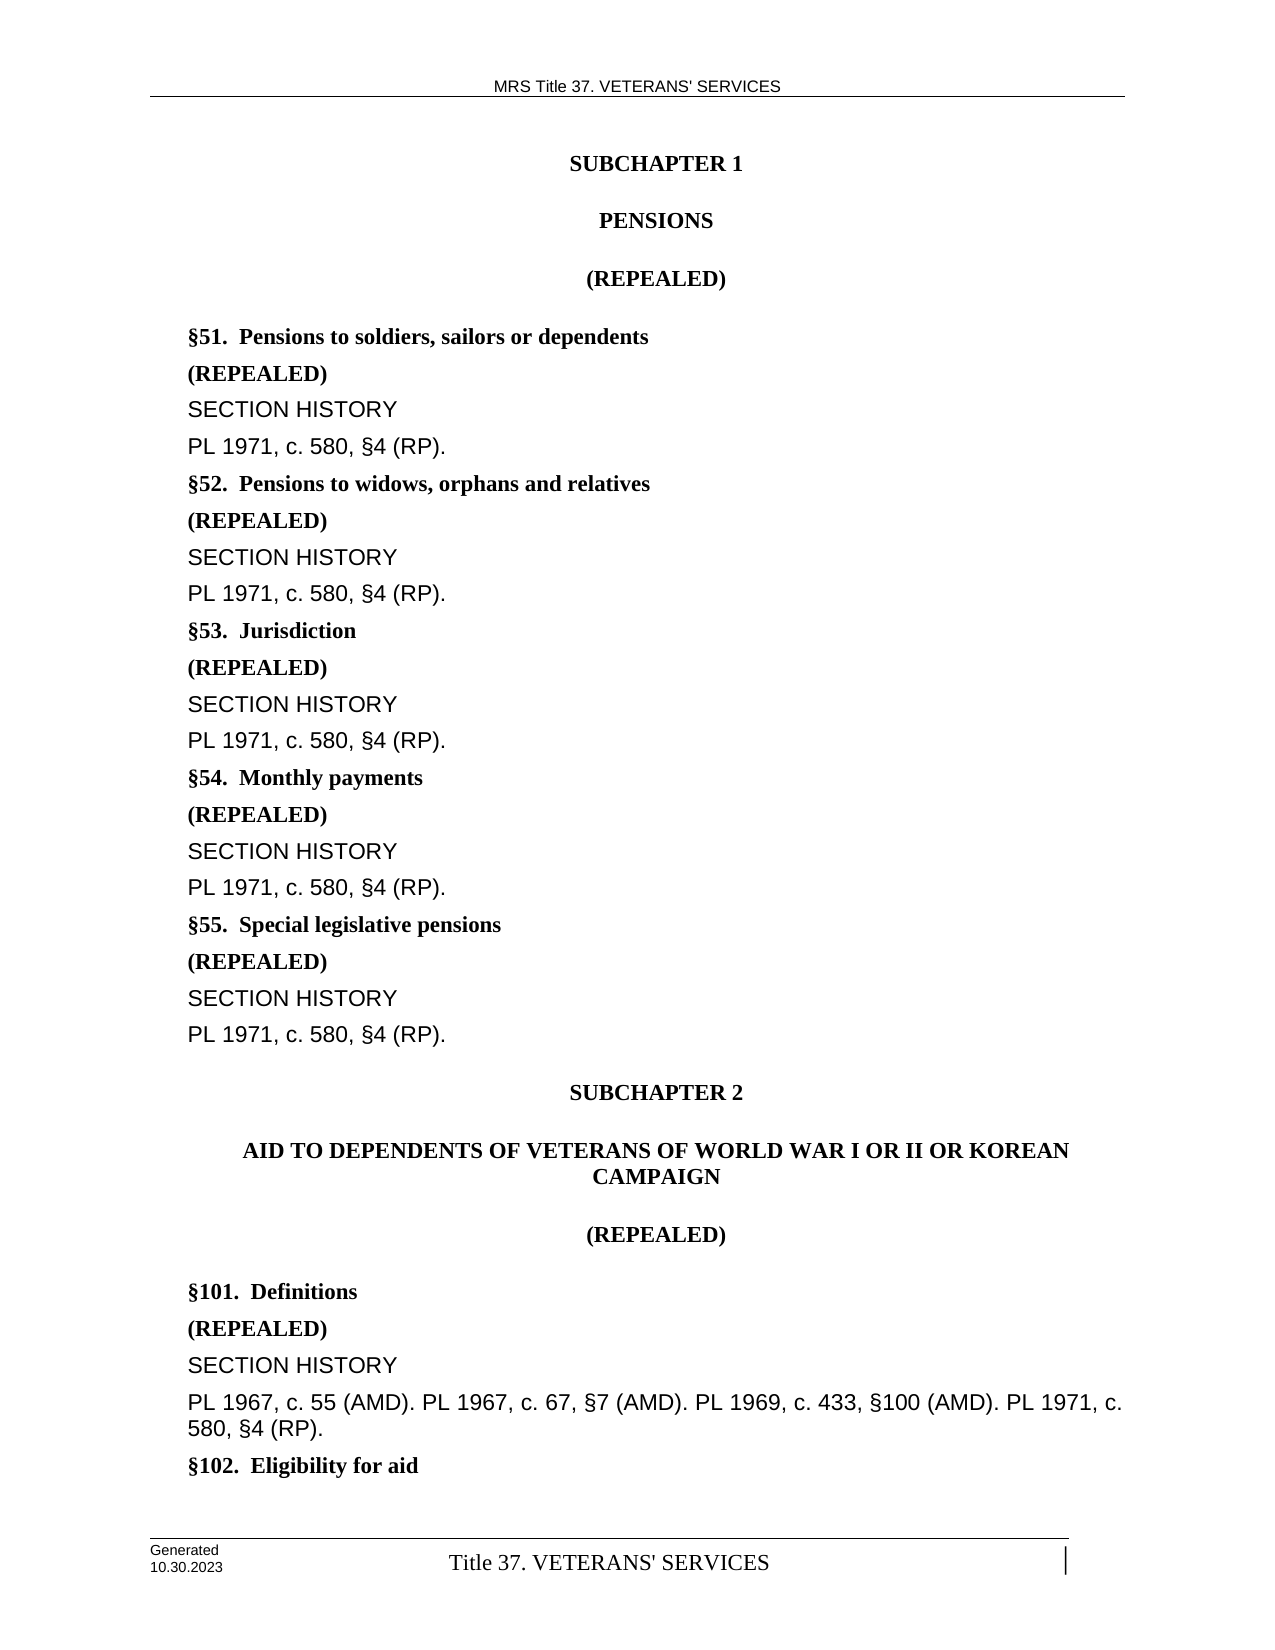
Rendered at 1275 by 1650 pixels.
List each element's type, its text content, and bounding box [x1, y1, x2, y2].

text (REPEALED) [187, 359, 1125, 386]
text PL 1971, c. 580, §4 (RP). [187, 433, 1125, 459]
text PL 1971, c. 580, §4 (RP). [187, 874, 1125, 901]
text (REPEALED) [187, 948, 1125, 974]
text (REPEALED) [187, 265, 1125, 292]
text SECTION HISTORY [187, 691, 1125, 717]
text §101. Definitions [187, 1278, 1125, 1304]
text SECTION HISTORY [187, 838, 1125, 864]
text AID TO DEPENDENTS OF VETERANS OF WORLD WAR I OR II OR KOREAN CAMPAIGN [187, 1137, 1125, 1189]
text SECTION HISTORY [187, 1352, 1125, 1378]
text SECTION HISTORY [187, 985, 1125, 1011]
text SECTION HISTORY [187, 543, 1125, 570]
text PL 1971, c. 580, §4 (RP). [187, 727, 1125, 754]
text §52. Pensions to widows, orphans and relatives [187, 470, 1125, 496]
text §51. Pensions to soldiers, sailors or dependents [187, 323, 1125, 349]
text (REPEALED) [187, 801, 1125, 827]
text PL 1967, c. 55 (AMD). PL 1967, c. 67, §7 (AMD). PL 1969, c. 433, §100 (AMD). PL 1971, c. 580, §4 (RP). [187, 1388, 1125, 1441]
text PL 1971, c. 580, §4 (RP). [187, 580, 1125, 607]
text (REPEALED) [187, 1221, 1125, 1247]
text SUBCHAPTER 2 [187, 1079, 1125, 1105]
text SECTION HISTORY [187, 396, 1125, 423]
text §102. Eligibility for aid [187, 1452, 1125, 1478]
text PENSIONS [187, 208, 1125, 234]
text SUBCHAPTER 1 [187, 150, 1125, 176]
text PL 1971, c. 580, §4 (RP). [187, 1021, 1125, 1048]
text §54. Monthly payments [187, 764, 1125, 790]
text §53. Jurisdiction [187, 617, 1125, 643]
text (REPEALED) [187, 1315, 1125, 1341]
text §55. Special legislative pensions [187, 911, 1125, 937]
text (REPEALED) [187, 654, 1125, 680]
text (REPEALED) [187, 507, 1125, 533]
